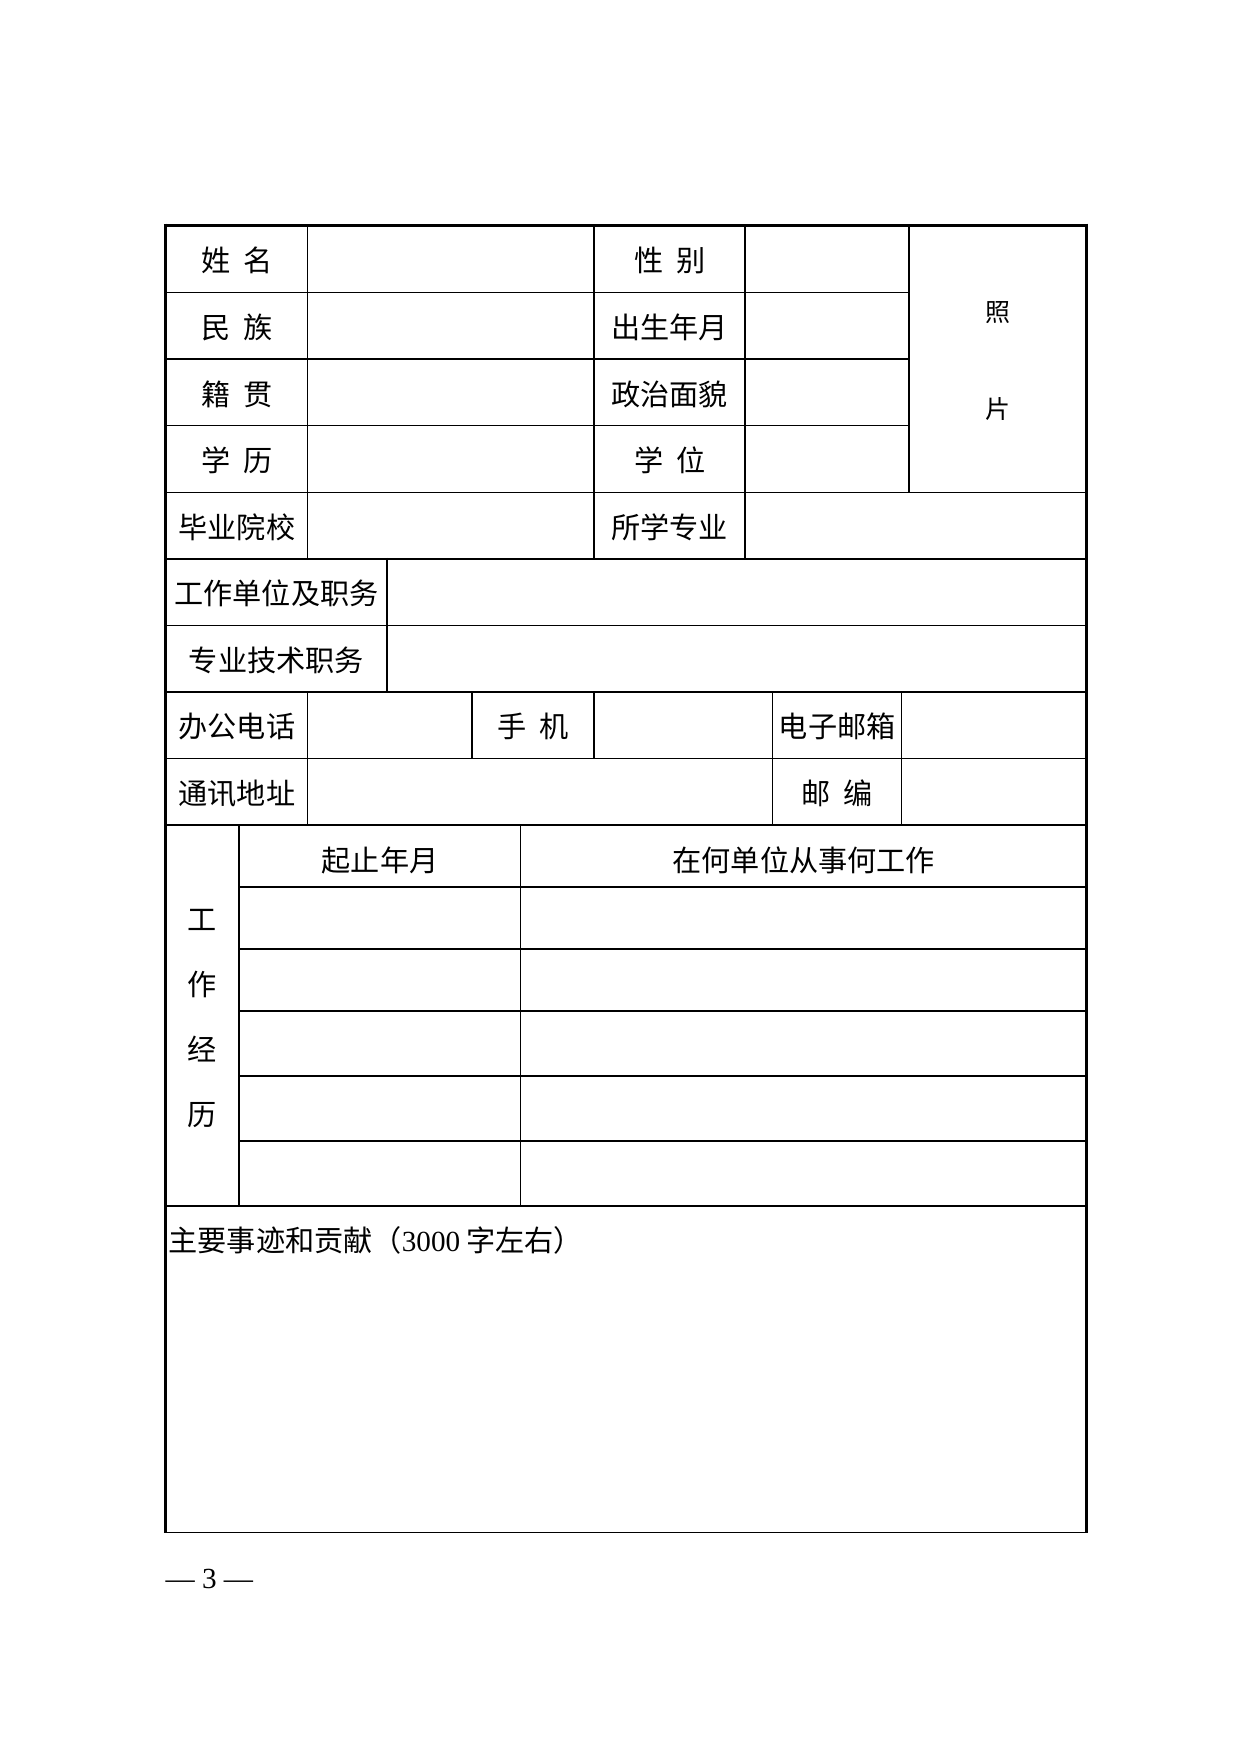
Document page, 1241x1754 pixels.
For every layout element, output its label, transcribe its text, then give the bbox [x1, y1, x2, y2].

table_cell 工 作 经 历 [167, 826, 238, 1205]
table_cell 邮 编 [773, 759, 901, 824]
table_cell [240, 1077, 520, 1140]
table_cell 专业技术职务 [167, 626, 386, 691]
table_header 姓 名 [167, 227, 307, 292]
table_cell 办公电话 [167, 693, 307, 758]
table_cell [746, 293, 908, 358]
table_cell [902, 693, 1085, 758]
table_cell [521, 888, 1085, 948]
table_header 性 别 [595, 227, 744, 292]
table_cell 所学专业 [595, 493, 744, 558]
table_cell [308, 293, 593, 358]
table_header [746, 227, 908, 292]
table_cell 籍 贯 [167, 360, 307, 425]
table_cell [521, 1012, 1085, 1075]
table_cell [240, 1012, 520, 1075]
table_cell [308, 360, 593, 425]
table_cell 工作单位及职务 [167, 560, 386, 624]
table_cell [240, 950, 520, 1010]
table_cell [388, 626, 1085, 691]
table_cell [240, 888, 520, 948]
table_cell [521, 1077, 1085, 1140]
table_cell 学 位 [595, 426, 744, 491]
table_cell [595, 693, 772, 758]
table_cell [746, 493, 1085, 558]
table_cell [308, 759, 772, 824]
table_cell 毕业院校 [167, 493, 307, 558]
table_cell 通讯地址 [167, 759, 307, 824]
table_cell [388, 560, 1085, 624]
table_cell 政治面貌 [595, 360, 744, 425]
table_cell 民 族 [167, 293, 307, 358]
table_cell [308, 693, 471, 758]
table_cell 主要事迹和贡献（3000字左右） [167, 1207, 1085, 1532]
table_cell [521, 1142, 1085, 1205]
table_cell 出生年月 [595, 293, 744, 358]
table_header 照 片 [910, 227, 1085, 491]
table_header [308, 227, 593, 292]
table_cell [308, 493, 593, 558]
table_cell [746, 426, 908, 491]
table_cell 手 机 [473, 693, 593, 758]
table_cell 学 历 [167, 426, 307, 491]
table_cell [902, 759, 1085, 824]
table_cell 在何单位从事何工作 [521, 826, 1085, 886]
table_cell [240, 1142, 520, 1205]
table_cell [308, 426, 593, 491]
table_cell [746, 360, 908, 425]
table_cell [521, 950, 1085, 1010]
table_cell 起止年月 [240, 826, 520, 886]
table_cell 电子邮箱 [773, 693, 901, 758]
